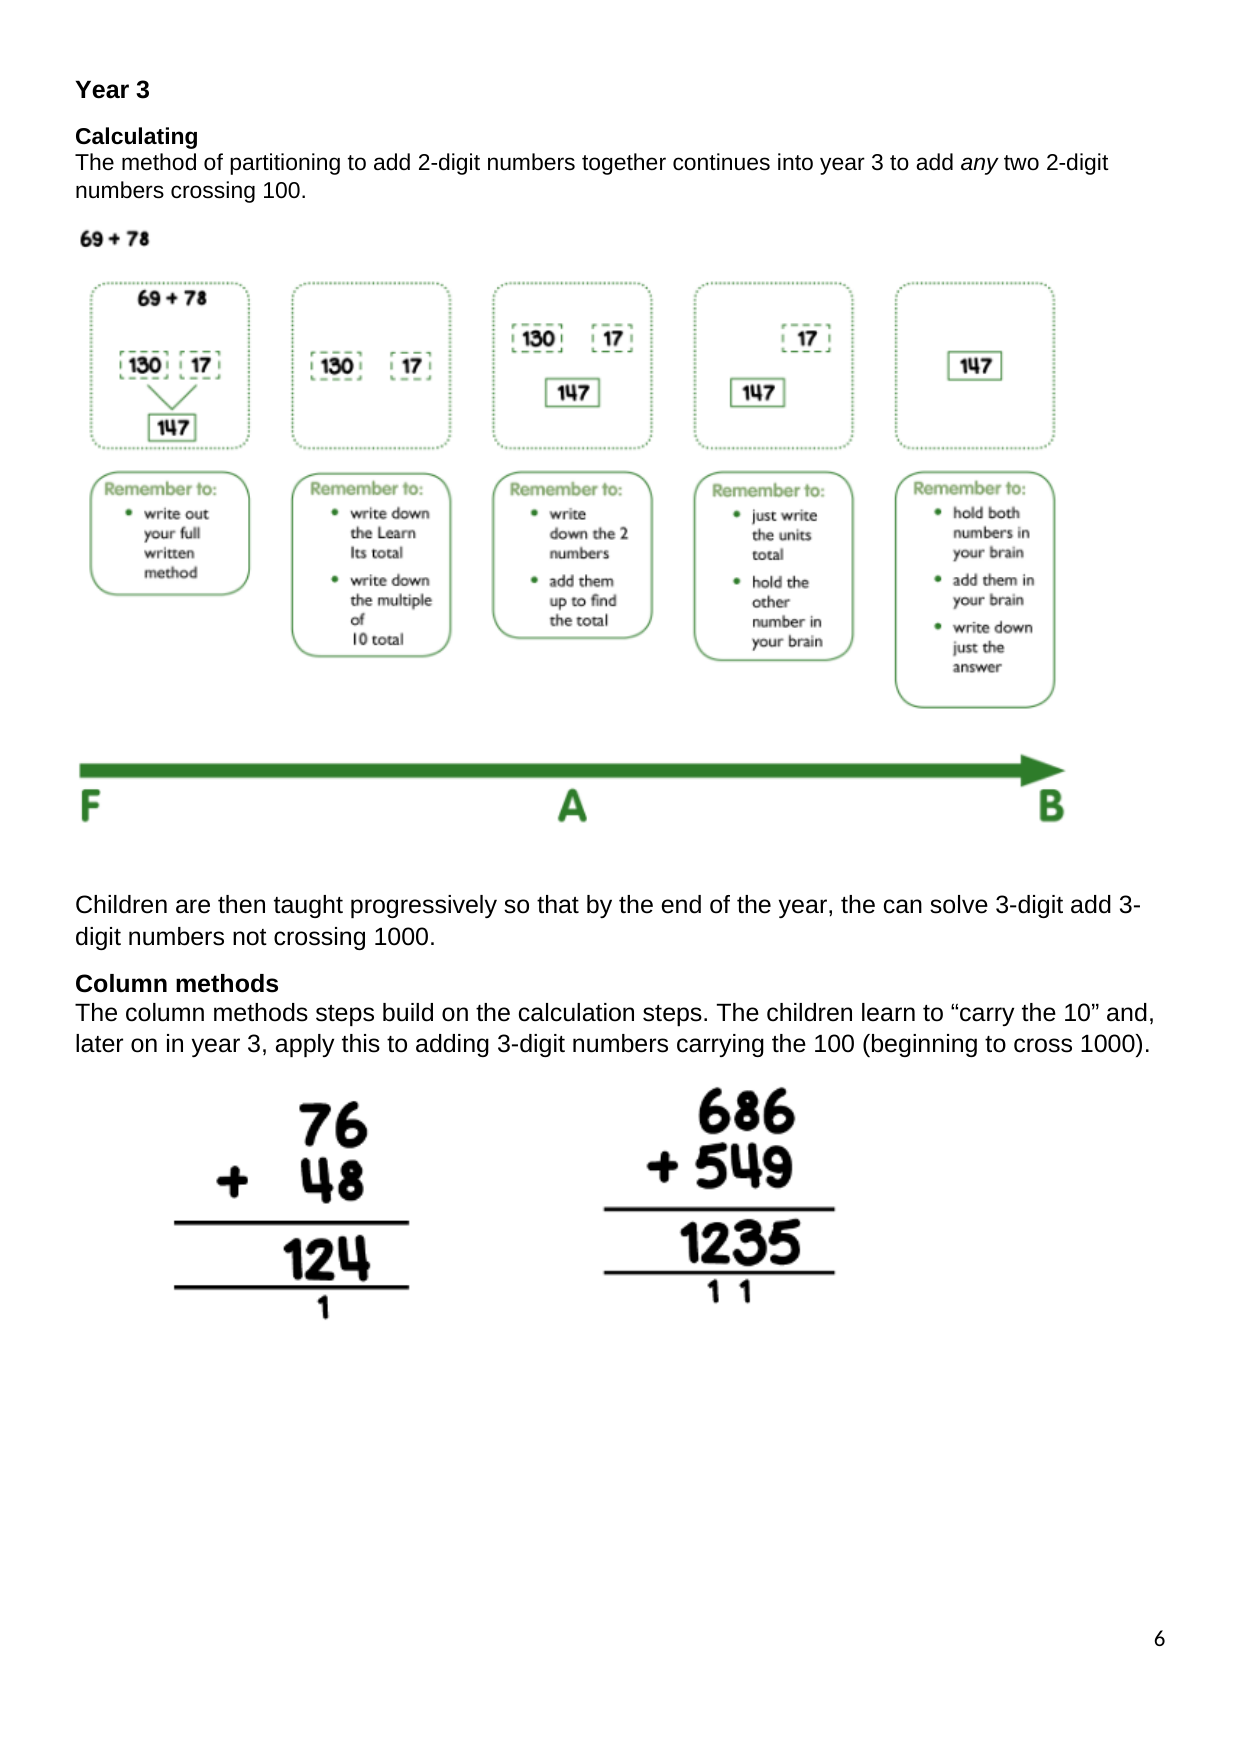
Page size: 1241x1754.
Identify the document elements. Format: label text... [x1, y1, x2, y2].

text Calculating [75, 123, 1165, 149]
text The column methods steps build on the calculation steps. The children learn to “carry the 10” and, later on in year 3, apply this to adding 3-digit numbers carrying the 100 (beginning to cross 1000). [75, 998, 1165, 1058]
text Children are then taught progressively so that by the end of the year, the can solve 3-digit add 3-digit numbers not crossing 1000. [75, 891, 1165, 950]
text Year 3 [75, 75, 1165, 104]
text The method of partitioning to add 2-digit numbers together continues into year 3 to add any two 2-digit numbers crossing 100. [75, 149, 1165, 204]
text Column methods [75, 969, 1165, 998]
